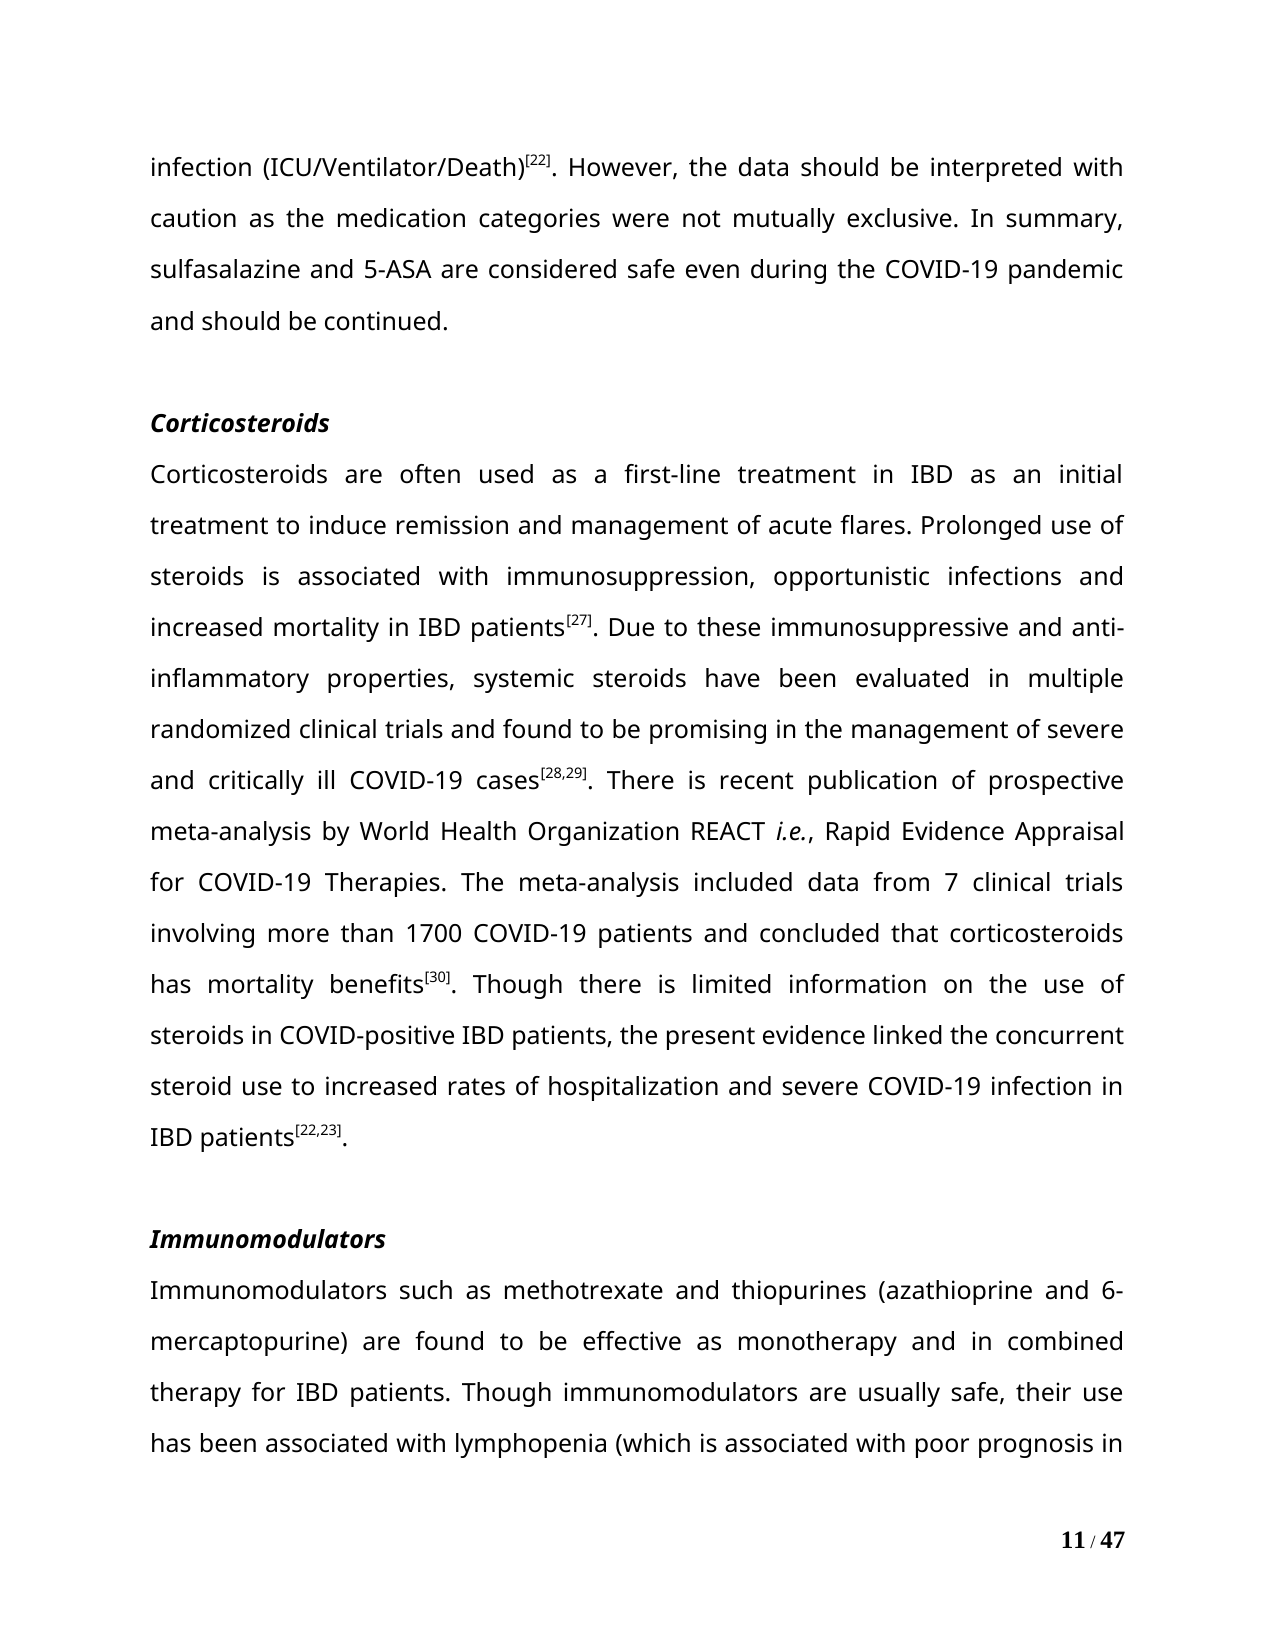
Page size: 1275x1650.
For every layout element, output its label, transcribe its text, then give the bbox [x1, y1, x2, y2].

text Corticosteroids are often used as a first-line treatment in IBD as an initial treatment to induce remission and management of acute flares. Prolonged use of steroids is associated with immunosuppression, opportunistic infections and increased mortality in IBD patients[27]. Due to these immunosuppressive and anti-inflammatory properties, systemic steroids have been evaluated in multiple randomized clinical trials and found to be promising in the management of severe and critically ill COVID-19 cases[28,29]. There is recent publication of prospective meta-analysis by World Health Organization REACT i.e., Rapid Evidence Appraisal for COVID-19 Therapies. The meta-analysis included data from 7 clinical trials involving more than 1700 COVID-19 patients and concluded that corticosteroids has mortality benefits[30]. Though there is limited information on the use of steroids in COVID-positive IBD patients, the present evidence linked the concurrent steroid use to increased rates of hospitalization and severe COVID-19 infection in IBD patients[22,23]. [150, 456, 1125, 1154]
text Corticosteroids [150, 405, 1125, 439]
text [150, 1273, 1125, 1460]
text Immunomodulators [150, 1222, 1125, 1256]
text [150, 150, 1125, 337]
